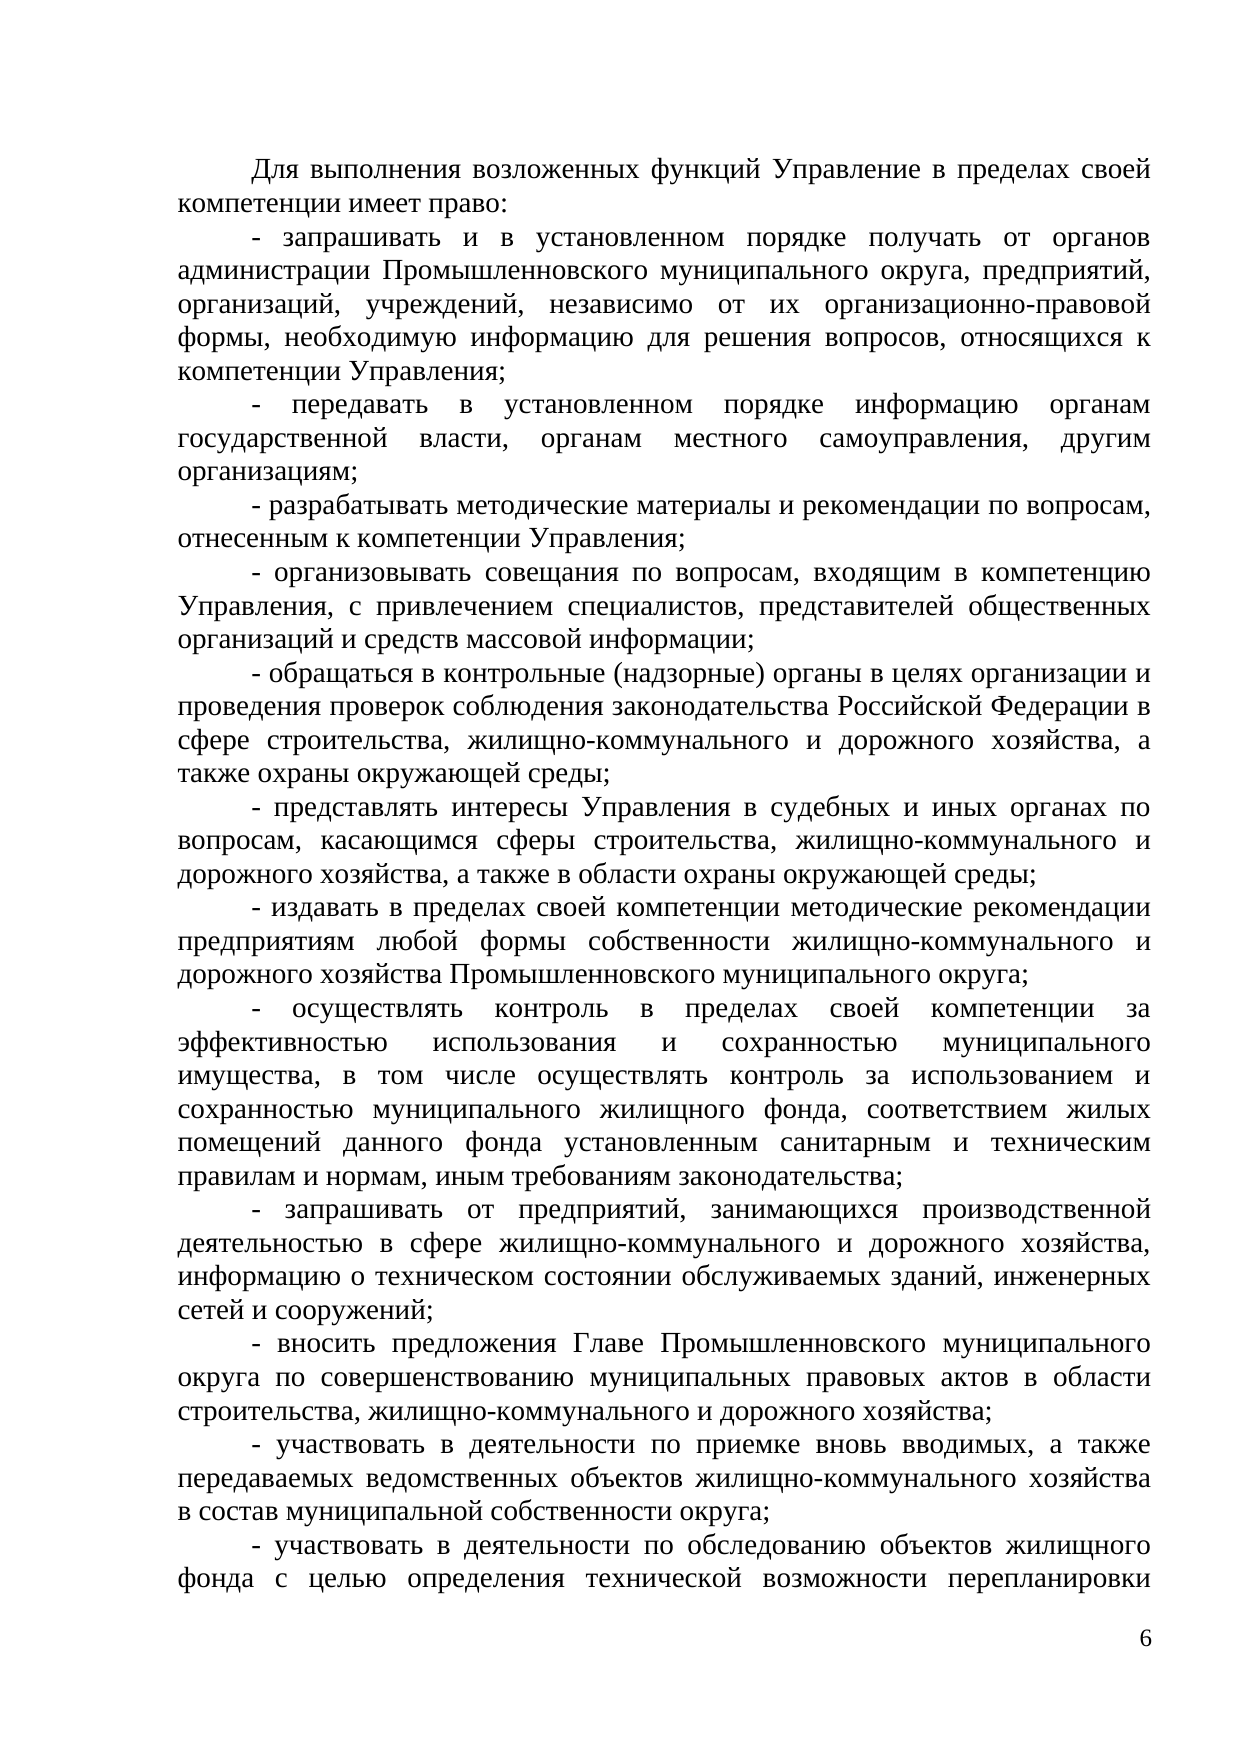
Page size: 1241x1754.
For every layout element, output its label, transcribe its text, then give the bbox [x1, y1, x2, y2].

text - осуществлять контроль в пределах своей компетенции за эффективностью использования и сохранностью муниципального имущества, в том числе осуществлять контроль за использованием и сохранностью муниципального жилищного фонда, соответствием жилых помещений данного фонда установленным санитарным и техническим правилам и нормам, иным требованиям законодательства; [177, 990, 1152, 1191]
text - издавать в пределах своей компетенции методические рекомендации предприятиям любой формы собственности жилищно-коммунального и дорожного хозяйства Промышленновского муниципального округа; [177, 889, 1152, 990]
text - представлять интересы Управления в судебных и иных органах по вопросам, касающимся сферы строительства, жилищно-коммунального и дорожного хозяйства, а также в области охраны окружающей среды; [177, 789, 1152, 889]
text - передавать в установленном порядке информацию органам государственной власти, органам местного самоуправления, другим организациям; [177, 386, 1152, 487]
text - разрабатывать методические материалы и рекомендации по вопросам, отнесенным к компетенции Управления; [177, 487, 1152, 554]
text - обращаться в контрольные (надзорные) органы в целях организации и проведения проверок соблюдения законодательства Российской Федерации в сфере строительства, жилищно-коммунального и дорожного хозяйства, а также охраны окружающей среды; [177, 655, 1152, 789]
text - участвовать в деятельности по приемке вновь вводимых, а также передаваемых ведомственных объектов жилищно-коммунального хозяйства в состав муниципальной собственности округа; [177, 1426, 1152, 1527]
text - организовывать совещания по вопросам, входящим в компетенцию Управления, с привлечением специалистов, представителей общественных организаций и средств массовой информации; [177, 554, 1152, 655]
text - вносить предложения Главе Промышленновского муниципального округа по совершенствованию муниципальных правовых актов в области строительства, жилищно-коммунального и дорожного хозяйства; [177, 1326, 1152, 1426]
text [177, 1527, 1152, 1594]
text Для выполнения возложенных функций Управление в пределах своей компетенции имеет право: [177, 152, 1152, 219]
text - запрашивать и в установленном порядке получать от органов администрации Промышленновского муниципального округа, предприятий, организаций, учреждений, независимо от их организационно-правовой формы, необходимую информацию для решения вопросов, относящихся к компетенции Управления; [177, 219, 1152, 386]
text - запрашивать от предприятий, занимающихся производственной деятельностью в сфере жилищно-коммунального и дорожного хозяйства, информацию о техническом состоянии обслуживаемых зданий, инженерных сетей и сооружений; [177, 1191, 1152, 1326]
